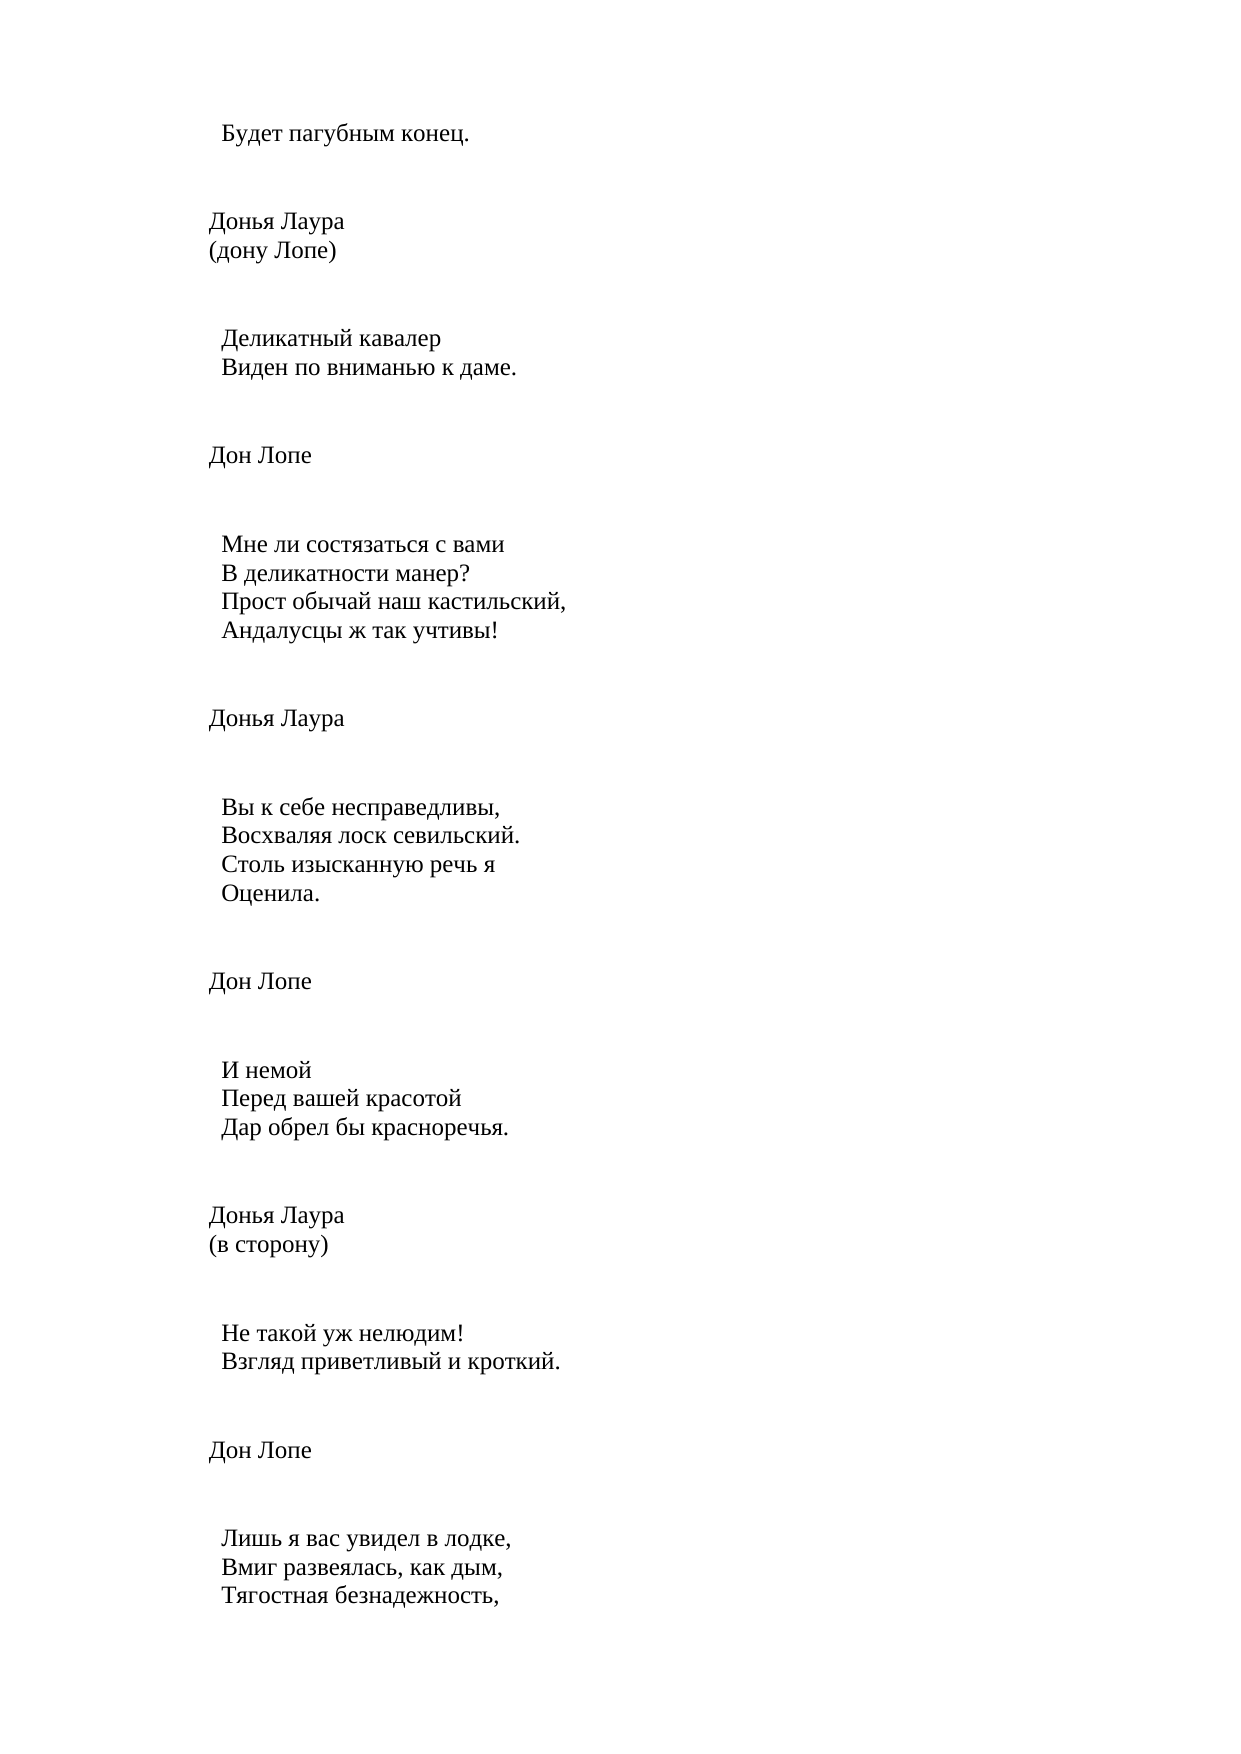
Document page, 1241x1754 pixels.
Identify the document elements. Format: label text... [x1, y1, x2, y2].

text Дар обрел бы красноречья. [177, 1112, 1152, 1141]
text Деликатный кавалер [177, 323, 1152, 352]
text Донья Лаура [177, 1201, 1152, 1229]
text Перед вашей красотой [177, 1083, 1152, 1112]
text Восхваляя лоск севильский. [177, 821, 1152, 849]
text Мне ли состязаться с вами [177, 529, 1152, 558]
text Тягостная безнадежность, [177, 1581, 1152, 1609]
text Донья Лаура [177, 206, 1152, 235]
text (дону Лопе) [177, 235, 1152, 264]
text Оценила. [177, 878, 1152, 907]
text Не такой уж нелюдим! [177, 1318, 1152, 1346]
text В деликатности манер? [177, 558, 1152, 586]
text (в сторону) [177, 1229, 1152, 1258]
text Прост обычай наш кастильский, [177, 586, 1152, 615]
text Дон Лопе [177, 441, 1152, 469]
text Будет пагубным конец. [177, 118, 1152, 147]
text Виден по вниманью к даме. [177, 352, 1152, 381]
text Лишь я вас увидел в лодке, [177, 1523, 1152, 1552]
text Дон Лопе [177, 966, 1152, 995]
text Вмиг развеялась, как дым, [177, 1552, 1152, 1581]
text Донья Лаура [177, 703, 1152, 732]
text Взгляд приветливый и кроткий. [177, 1346, 1152, 1375]
text И немой [177, 1055, 1152, 1083]
text Столь изысканную речь я [177, 849, 1152, 878]
text Андалусцы ж так учтивы! [177, 615, 1152, 644]
text Дон Лопе [177, 1435, 1152, 1463]
text Вы к себе несправедливы, [177, 792, 1152, 821]
